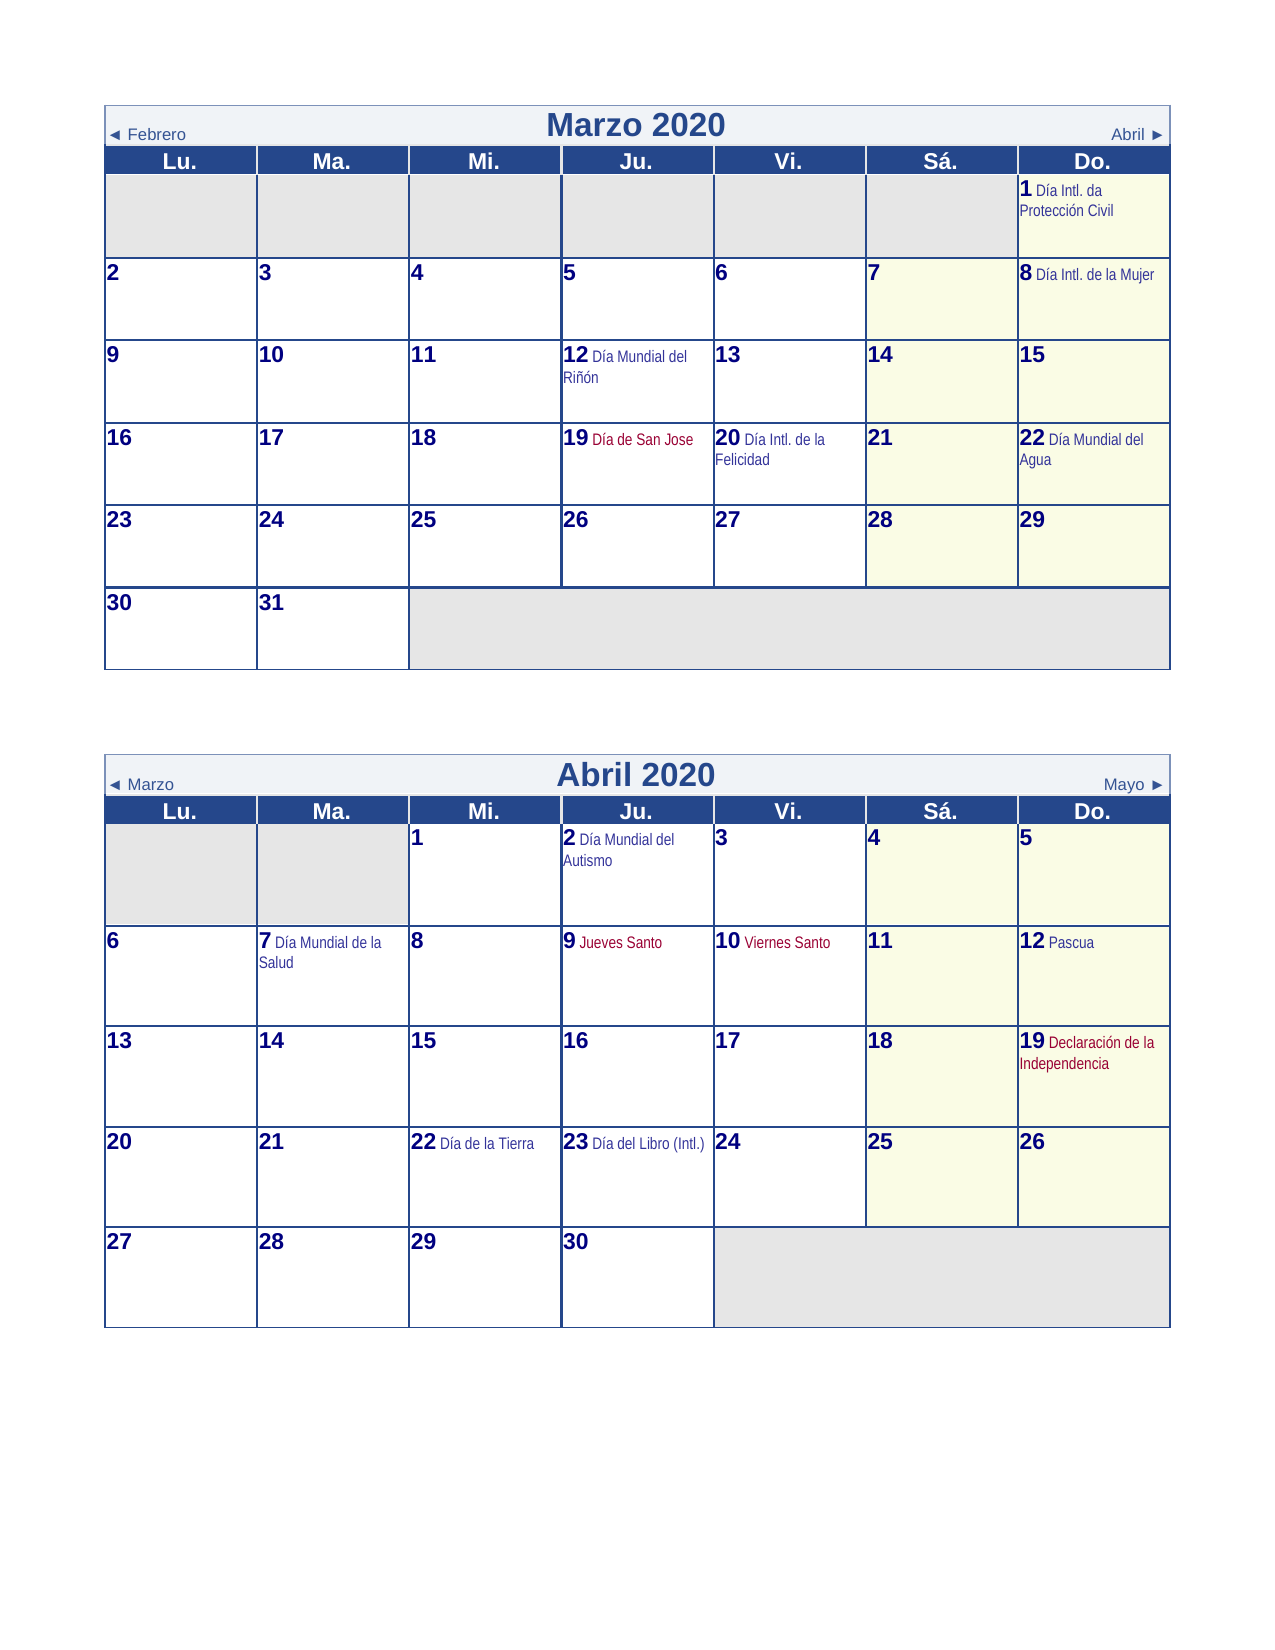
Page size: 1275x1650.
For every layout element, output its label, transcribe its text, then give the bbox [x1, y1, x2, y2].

table_cell Ma. [258, 796, 408, 824]
table_cell 15 [1019, 341, 1169, 422]
table_cell 29 [410, 1228, 560, 1327]
table_cell 6 [715, 259, 865, 339]
table_cell Sá. [867, 796, 1017, 824]
table_cell 20 [106, 1128, 256, 1226]
table_cell [258, 175, 408, 257]
table_header ◄ Febrero [106, 106, 257, 144]
table_cell 4 [410, 259, 560, 339]
table_cell 7 Día Mundial de la Salud [258, 927, 408, 1025]
table_cell 21 [258, 1128, 408, 1226]
table_cell 3 [715, 824, 865, 924]
table_cell 12 Día Mundial del Riñón [563, 341, 713, 422]
table_cell 18 [867, 1027, 1017, 1126]
table_cell 29 [1019, 506, 1169, 586]
table_cell 11 [867, 927, 1017, 1025]
table_cell 16 [106, 424, 256, 504]
table_cell 19 Declaración de la Independencia [1019, 1027, 1169, 1126]
table_cell Do. [1019, 796, 1169, 824]
table_cell 13 [106, 1027, 256, 1126]
table_cell Sá. [867, 146, 1017, 174]
table_header Marzo 2020 [257, 106, 1018, 144]
table_cell 17 [715, 1027, 865, 1126]
table_cell 26 [1019, 1128, 1169, 1226]
table_header Abril 2020 [257, 755, 1018, 793]
table_cell 16 [563, 1027, 713, 1126]
table_cell 10 [258, 341, 408, 422]
table_cell 24 [258, 506, 408, 586]
table_cell 14 [258, 1027, 408, 1126]
table_cell 7 [867, 259, 1017, 339]
table_cell 5 [1019, 824, 1169, 924]
table_cell 28 [258, 1228, 408, 1327]
table_cell 25 [867, 1128, 1017, 1226]
table_cell 9 [106, 341, 256, 422]
table_cell 31 [258, 589, 408, 669]
table_cell [410, 175, 560, 257]
table_cell 11 [410, 341, 560, 422]
table_cell 25 [410, 506, 560, 586]
table_cell 8 [410, 927, 560, 1025]
table_cell 19 Día de San Jose [563, 424, 713, 504]
table_cell [867, 175, 1017, 257]
table_cell Ju. [563, 796, 713, 824]
table_cell 21 [867, 424, 1017, 504]
table_cell [715, 1228, 1169, 1327]
table_cell Do. [1019, 146, 1169, 174]
table_cell 27 [106, 1228, 256, 1327]
table_cell 26 [563, 506, 713, 586]
table_cell [258, 824, 408, 924]
table_header Abril ► [1018, 106, 1169, 144]
table_cell 3 [258, 259, 408, 339]
table_cell [563, 175, 713, 257]
table_cell 10 Viernes Santo [715, 927, 865, 1025]
table_cell Vi. [715, 796, 865, 824]
table_cell 22 Día Mundial del Agua [1019, 424, 1169, 504]
table_cell Mi. [410, 796, 560, 824]
table_cell Vi. [715, 146, 865, 174]
table_header Mayo ► [1018, 755, 1169, 793]
table_cell Ju. [563, 146, 713, 174]
table_cell 2 Día Mundial del Autismo [563, 824, 713, 924]
table_cell 8 Día Intl. de la Mujer [1019, 259, 1169, 339]
table_cell Lu. [106, 796, 256, 824]
table_cell 14 [867, 341, 1017, 422]
table_cell 15 [410, 1027, 560, 1126]
table_cell 17 [258, 424, 408, 504]
table_cell 5 [563, 259, 713, 339]
table_cell [410, 589, 1169, 669]
table_header ◄ Marzo [106, 755, 257, 793]
table_cell 24 [715, 1128, 865, 1226]
table_cell 27 [715, 506, 865, 586]
table_cell 6 [106, 927, 256, 1025]
table_cell 20 Día Intl. de la Felicidad [715, 424, 865, 504]
table_cell 23 Día del Libro (Intl.) [563, 1128, 713, 1226]
table_cell 13 [715, 341, 865, 422]
table_cell 2 [106, 259, 256, 339]
table_cell 22 Día de la Tierra [410, 1128, 560, 1226]
table_cell 1 [410, 824, 560, 924]
table_cell 4 [867, 824, 1017, 924]
table_cell [106, 175, 256, 257]
table_cell 12 Pascua [1019, 927, 1169, 1025]
table_cell 28 [867, 506, 1017, 586]
table_cell Lu. [106, 146, 256, 174]
table_cell Mi. [410, 146, 560, 174]
table_cell [715, 175, 865, 257]
table_cell [106, 824, 256, 924]
table_cell 30 [106, 589, 256, 669]
table_cell 30 [563, 1228, 713, 1327]
table_cell 9 Jueves Santo [563, 927, 713, 1025]
table_cell 23 [106, 506, 256, 586]
table_cell 1 Día Intl. da Protección Civil [1019, 175, 1169, 257]
table_cell Ma. [258, 146, 408, 174]
table_cell 18 [410, 424, 560, 504]
